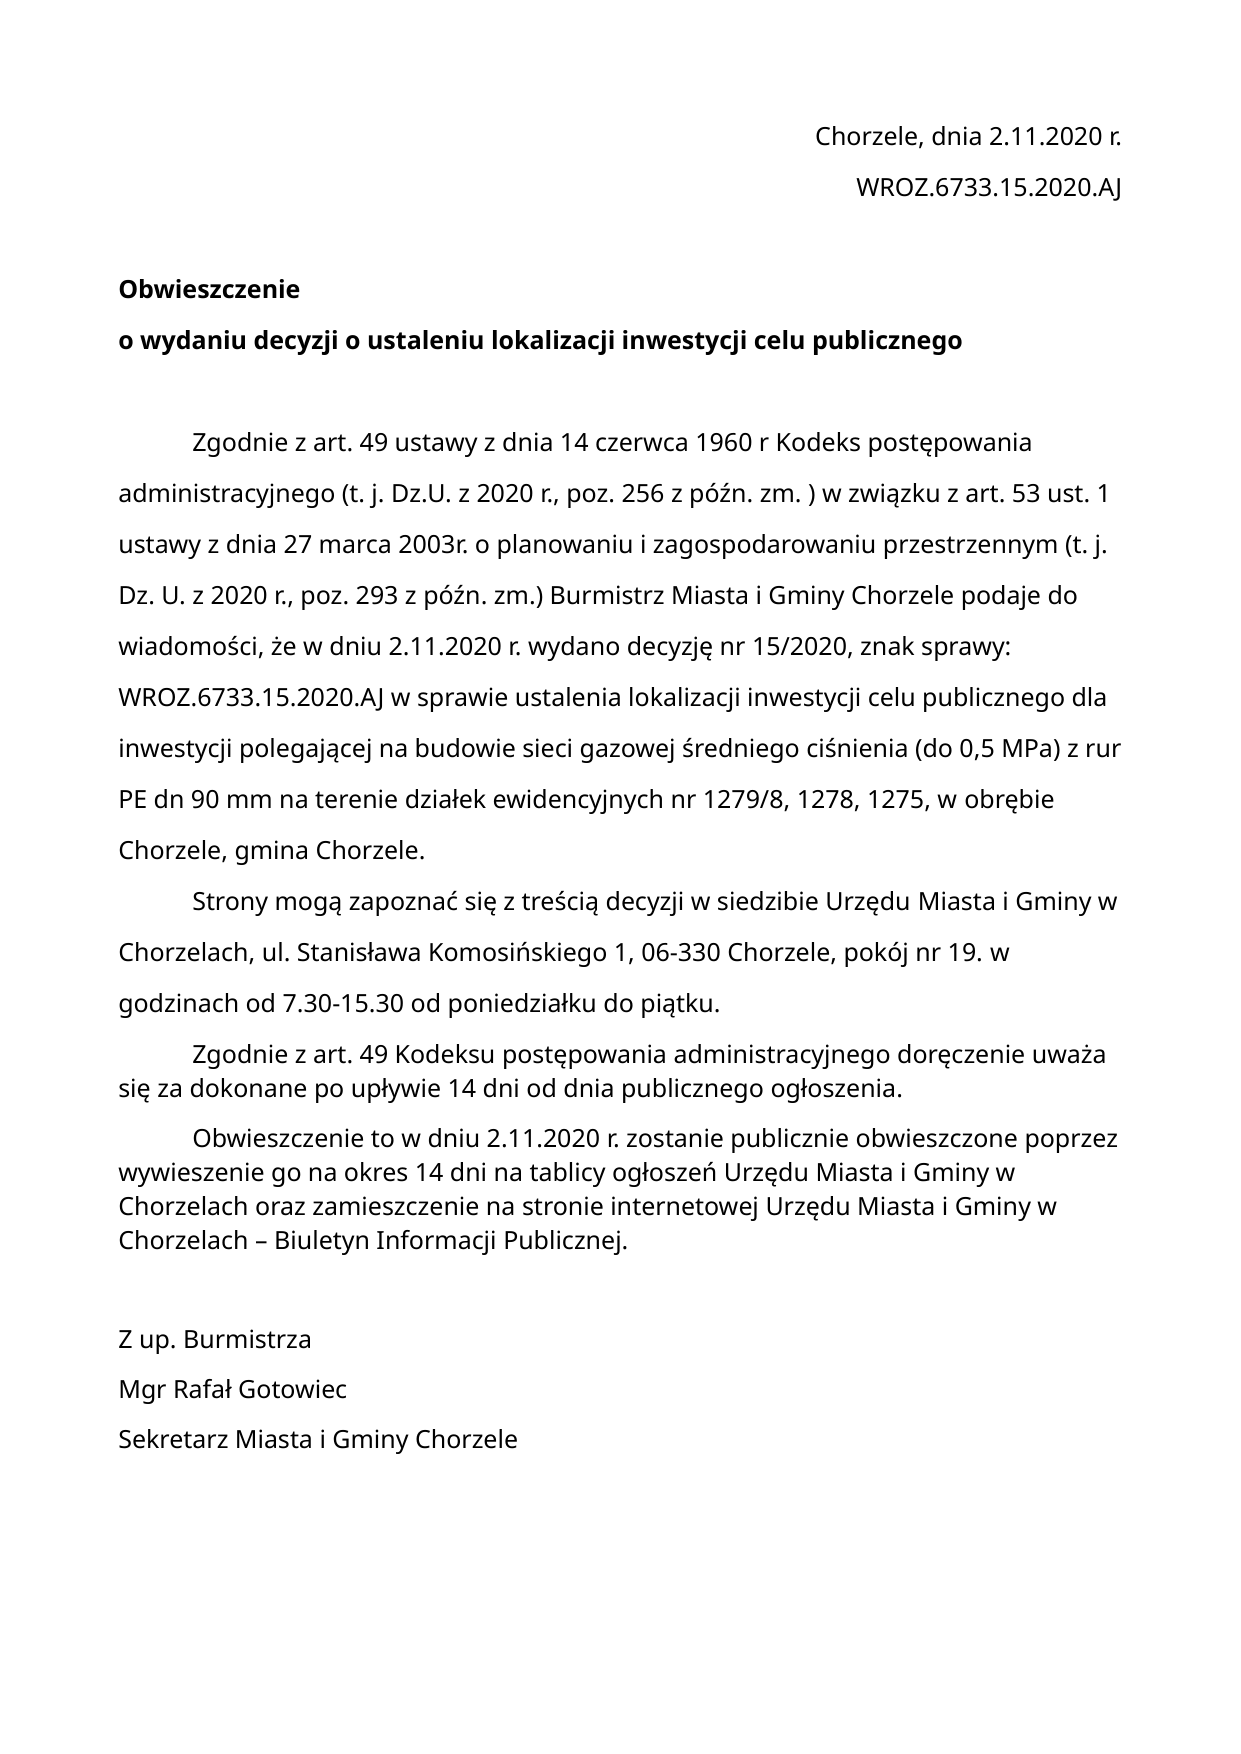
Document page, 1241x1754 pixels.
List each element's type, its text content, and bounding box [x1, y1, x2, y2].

text Strony mogą zapoznać się z treścią decyzji w siedzibie Urzędu Miasta i Gminy w Chorzelach, ul. Stanisława Komosińskiego 1, 06-330 Chorzele, pokój nr 19. w godzinach od 7.30-15.30 od poniedziałku do piątku. [118, 884, 1122, 1020]
text WROZ.6733.15.2020.AJ [118, 169, 1122, 203]
text Z up. Burmistrza [118, 1322, 1122, 1356]
text Sekretarz Miasta i Gminy Chorzele [118, 1422, 1122, 1456]
text Mgr Rafał Gotowiec [118, 1372, 1122, 1406]
text Obwieszczenie [118, 271, 1122, 305]
text Chorzele, dnia 2.11.2020 r. [118, 118, 1122, 152]
text Obwieszczenie to w dniu 2.11.2020 r. zostanie publicznie obwieszczone poprzez wywieszenie go na okres 14 dni na tablicy ogłoszeń Urzędu Miasta i Gminy w Chorzelach oraz zamieszczenie na stronie internetowej Urzędu Miasta i Gminy w Chorzelach – Biuletyn Informacji Publicznej. [118, 1121, 1122, 1257]
text Zgodnie z art. 49 Kodeksu postępowania administracyjnego doręczenie uważa się za dokonane po upływie 14 dni od dnia publicznego ogłoszenia. [118, 1037, 1122, 1105]
text Zgodnie z art. 49 ustawy z dnia 14 czerwca 1960 r Kodeks postępowania administracyjnego (t. j. Dz.U. z 2020 r., poz. 256 z późn. zm. ) w związku z art. 53 ust. 1 ustawy z dnia 27 marca 2003r. o planowaniu i zagospodarowaniu przestrzennym (t. j. Dz. U. z 2020 r., poz. 293 z późn. zm.) Burmistrz Miasta i Gminy Chorzele podaje do wiadomości, że w dniu 2.11.2020 r. wydano decyzję nr 15/2020, znak sprawy: WROZ.6733.15.2020.AJ w sprawie ustalenia lokalizacji inwestycji celu publicznego dla inwestycji polegającej na budowie sieci gazowej średniego ciśnienia (do 0,5 MPa) z rur PE dn 90 mm na terenie działek ewidencyjnych nr 1279/8, 1278, 1275, w obrębie Chorzele, gmina Chorzele. [118, 424, 1122, 867]
text o wydaniu decyzji o ustaleniu lokalizacji inwestycji celu publicznego [118, 322, 1122, 356]
